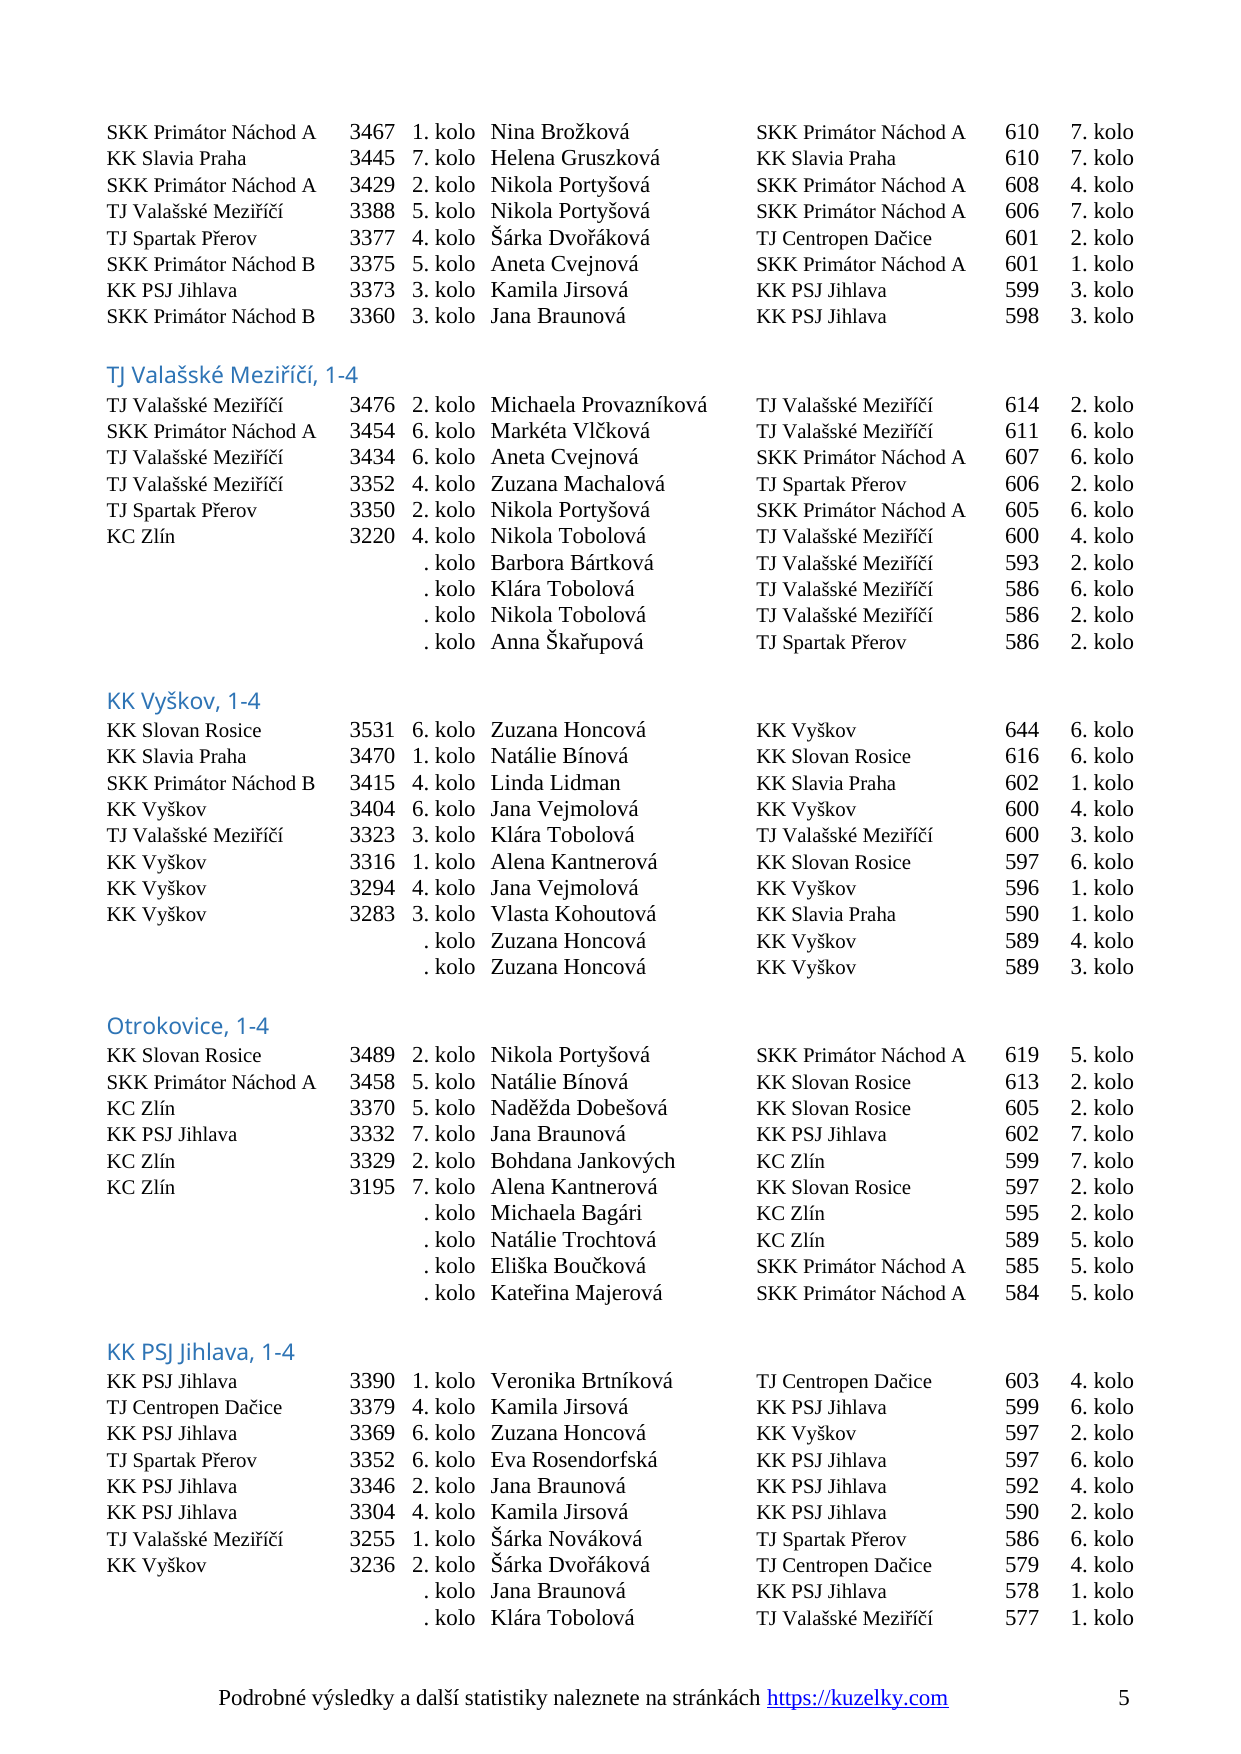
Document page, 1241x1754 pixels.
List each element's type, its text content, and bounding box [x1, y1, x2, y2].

text SKK Primátor Náchod A 3458 5. kolo Natálie Bínová KK Slovan Rosice 613 2. kolo [106, 1068, 1134, 1094]
text KK PSJ Jihlava 3332 7. kolo Jana Braunová KK PSJ Jihlava 602 7. kolo [106, 1120, 1134, 1147]
text KK Vyškov 3316 1. kolo Alena Kantnerová KK Slovan Rosice 597 6. kolo [106, 848, 1134, 874]
text TJ Valašské Meziříčí 3388 5. kolo Nikola Portyšová SKK Primátor Náchod A 606 7. kolo [106, 197, 1134, 223]
text KK Vyškov 3294 4. kolo Jana Vejmolová KK Vyškov 596 1. kolo [106, 874, 1134, 901]
text . kolo Nikola Tobolová TJ Valašské Meziříčí 586 2. kolo [106, 602, 1134, 628]
text TJ Valašské Meziříčí 3352 4. kolo Zuzana Machalová TJ Spartak Přerov 606 2. kolo [106, 470, 1134, 496]
text KK Slavia Praha 3445 7. kolo Helena Gruszková KK Slavia Praha 610 7. kolo [106, 144, 1134, 171]
text . kolo Klára Tobolová TJ Valašské Meziříčí 577 1. kolo [106, 1604, 1134, 1630]
text KC Zlín 3195 7. kolo Alena Kantnerová KK Slovan Rosice 597 2. kolo [106, 1173, 1134, 1199]
text SKK Primátor Náchod A 3429 2. kolo Nikola Portyšová SKK Primátor Náchod A 608 4. kolo [106, 171, 1134, 197]
text . kolo Anna Škařupová TJ Spartak Přerov 586 2. kolo [106, 628, 1134, 654]
text TJ Centropen Dačice 3379 4. kolo Kamila Jirsová KK PSJ Jihlava 599 6. kolo [106, 1393, 1134, 1419]
text . kolo Natálie Trochtová KC Zlín 589 5. kolo [106, 1226, 1134, 1252]
text KC Zlín 3220 4. kolo Nikola Tobolová TJ Valašské Meziříčí 600 4. kolo [106, 522, 1134, 549]
text . kolo Eliška Boučková SKK Primátor Náchod A 585 5. kolo [106, 1252, 1134, 1278]
text . kolo Klára Tobolová TJ Valašské Meziříčí 586 6. kolo [106, 575, 1134, 602]
subtitle KK PSJ Jihlava, 1-4 [106, 1335, 1134, 1367]
text TJ Valašské Meziříčí 3434 6. kolo Aneta Cvejnová SKK Primátor Náchod A 607 6. kolo [106, 443, 1134, 470]
text TJ Spartak Přerov 3350 2. kolo Nikola Portyšová SKK Primátor Náchod A 605 6. kolo [106, 496, 1134, 522]
text . kolo Kateřina Majerová SKK Primátor Náchod A 584 5. kolo [106, 1278, 1134, 1305]
text KK PSJ Jihlava 3369 6. kolo Zuzana Honcová KK Vyškov 597 2. kolo [106, 1419, 1134, 1446]
subtitle TJ Valašské Meziříčí, 1-4 [106, 359, 1134, 391]
text KK Slovan Rosice 3531 6. kolo Zuzana Honcová KK Vyškov 644 6. kolo [106, 716, 1134, 742]
text KK PSJ Jihlava 3346 2. kolo Jana Braunová KK PSJ Jihlava 592 4. kolo [106, 1472, 1134, 1498]
text KC Zlín 3329 2. kolo Bohdana Jankových KC Zlín 599 7. kolo [106, 1147, 1134, 1173]
text . kolo Jana Braunová KK PSJ Jihlava 578 1. kolo [106, 1577, 1134, 1604]
text TJ Spartak Přerov 3377 4. kolo Šárka Dvořáková TJ Centropen Dačice 601 2. kolo [106, 223, 1134, 250]
text SKK Primátor Náchod B 3375 5. kolo Aneta Cvejnová SKK Primátor Náchod A 601 1. kolo [106, 250, 1134, 276]
text TJ Spartak Přerov 3352 6. kolo Eva Rosendorfská KK PSJ Jihlava 597 6. kolo [106, 1446, 1134, 1472]
text KK Vyškov 3404 6. kolo Jana Vejmolová KK Vyškov 600 4. kolo [106, 795, 1134, 821]
text KK PSJ Jihlava 3373 3. kolo Kamila Jirsová KK PSJ Jihlava 599 3. kolo [106, 276, 1134, 303]
text TJ Valašské Meziříčí 3255 1. kolo Šárka Nováková TJ Spartak Přerov 586 6. kolo [106, 1525, 1134, 1551]
text . kolo Zuzana Honcová KK Vyškov 589 3. kolo [106, 953, 1134, 979]
text SKK Primátor Náchod A 3454 6. kolo Markéta Vlčková TJ Valašské Meziříčí 611 6. kolo [106, 417, 1134, 443]
text SKK Primátor Náchod B 3360 3. kolo Jana Braunová KK PSJ Jihlava 598 3. kolo [106, 303, 1134, 329]
text TJ Valašské Meziříčí 3323 3. kolo Klára Tobolová TJ Valašské Meziříčí 600 3. kolo [106, 821, 1134, 848]
text KK Vyškov 3283 3. kolo Vlasta Kohoutová KK Slavia Praha 590 1. kolo [106, 901, 1134, 927]
text KK Slavia Praha 3470 1. kolo Natálie Bínová KK Slovan Rosice 616 6. kolo [106, 742, 1134, 769]
subtitle Otrokovice, 1-4 [106, 1010, 1134, 1041]
text KC Zlín 3370 5. kolo Naděžda Dobešová KK Slovan Rosice 605 2. kolo [106, 1094, 1134, 1120]
text KK Slovan Rosice 3489 2. kolo Nikola Portyšová SKK Primátor Náchod A 619 5. kolo [106, 1041, 1134, 1068]
text . kolo Zuzana Honcová KK Vyškov 589 4. kolo [106, 927, 1134, 953]
subtitle KK Vyškov, 1-4 [106, 685, 1134, 716]
text KK Vyškov 3236 2. kolo Šárka Dvořáková TJ Centropen Dačice 579 4. kolo [106, 1551, 1134, 1577]
text SKK Primátor Náchod B 3415 4. kolo Linda Lidman KK Slavia Praha 602 1. kolo [106, 769, 1134, 795]
text TJ Valašské Meziříčí 3476 2. kolo Michaela Provazníková TJ Valašské Meziříčí 614 2. kolo [106, 391, 1134, 417]
text KK PSJ Jihlava 3304 4. kolo Kamila Jirsová KK PSJ Jihlava 590 2. kolo [106, 1498, 1134, 1525]
text SKK Primátor Náchod A 3467 1. kolo Nina Brožková SKK Primátor Náchod A 610 7. kolo [106, 118, 1134, 144]
text . kolo Barbora Bártková TJ Valašské Meziříčí 593 2. kolo [106, 549, 1134, 575]
text . kolo Michaela Bagári KC Zlín 595 2. kolo [106, 1199, 1134, 1226]
text KK PSJ Jihlava 3390 1. kolo Veronika Brtníková TJ Centropen Dačice 603 4. kolo [106, 1367, 1134, 1393]
